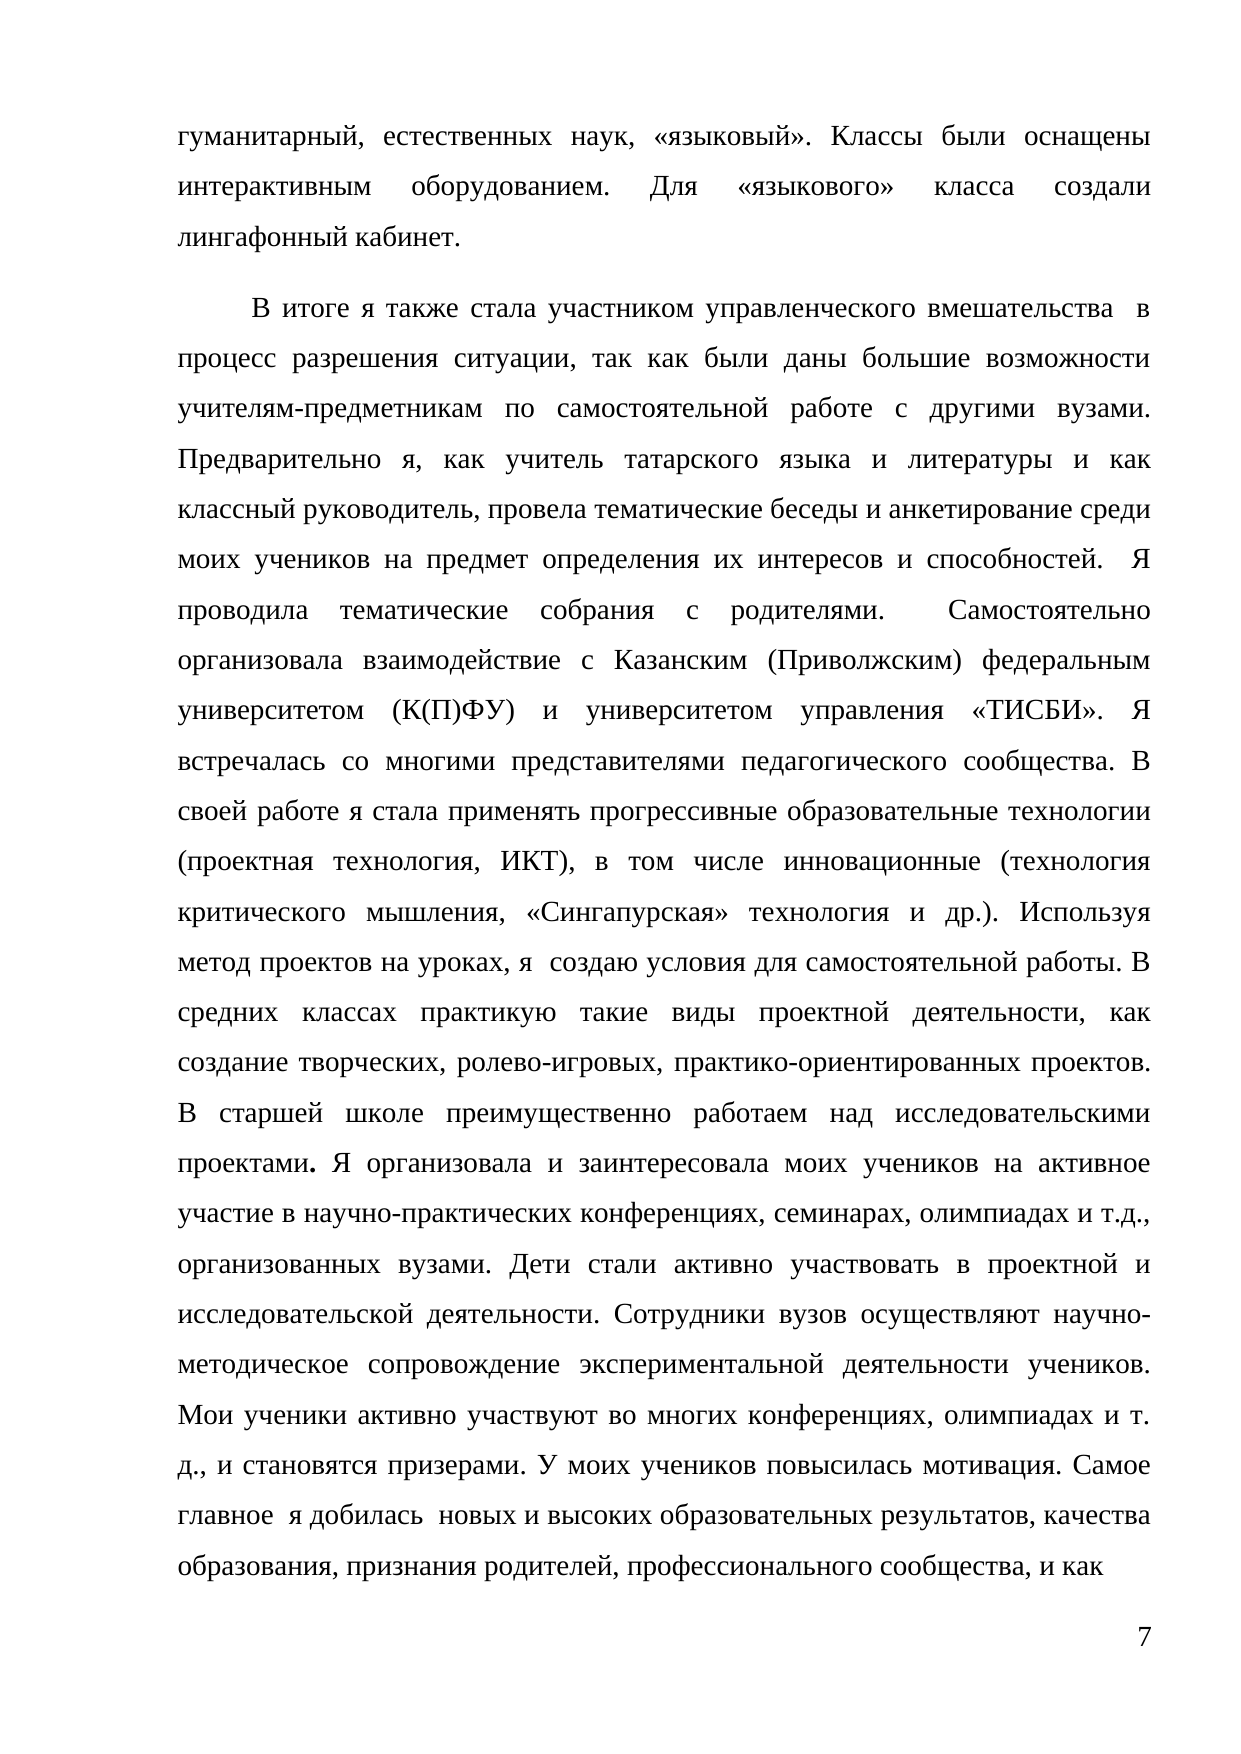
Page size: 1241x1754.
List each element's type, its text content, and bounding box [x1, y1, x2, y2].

text 7 [177, 1619, 1152, 1652]
text В итоге я также стала участником управленческого вмешательства в процесс разрешения ситуации, так как были даны большие возможности учителям-предметникам по самостоятельной работе с другими вузами. Предварительно я, как учитель татарского языка и литературы и как классный руководитель, провела тематические беседы и анкетирование среди моих учеников на предмет определения их интересов и способностей. Я проводила тематические собрания с родителями. Самостоятельно организовала взаимодействие с Казанским (Приволжским) федеральным университетом (К(П)ФУ) и университетом управления «ТИСБИ». Я встречалась со многими представителями педагогического сообщества. В своей работе я стала применять прогрессивные образовательные технологии (проектная технология, ИКТ), в том числе инновационные (технология критического мышления, «Сингапурская» технология и др.). Используя метод проектов на уроках, я создаю условия для самостоятельной работы. В средних классах практикую такие виды проектной деятельности, как создание творческих, ролево-игровых, практико-ориентированных проектов. В старшей школе преимущественно работаем над исследовательскими проектами. Я организовала и заинтересовала моих учеников на активное участие в научно-практических конференциях, семинарах, олимпиадах и т.д., организованных вузами. Дети стали активно участвовать в проектной и исследовательской деятельности. Сотрудники вузов осуществляют научно-методическое сопровождение экспериментальной деятельности учеников. Мои ученики активно участвуют во многих конференциях, олимпиадах и т. д., и становятся призерами. У моих учеников повысилась мотивация. Самое главное я добилась новых и высоких образовательных результатов, качества образования, признания родителей, профессионального сообщества, и как [177, 290, 1152, 1581]
text гуманитарный, естественных наук, «языковый». Классы были оснащены интерактивным оборудованием. Для «языкового» класса создали лингафонный кабинет. [177, 118, 1152, 252]
